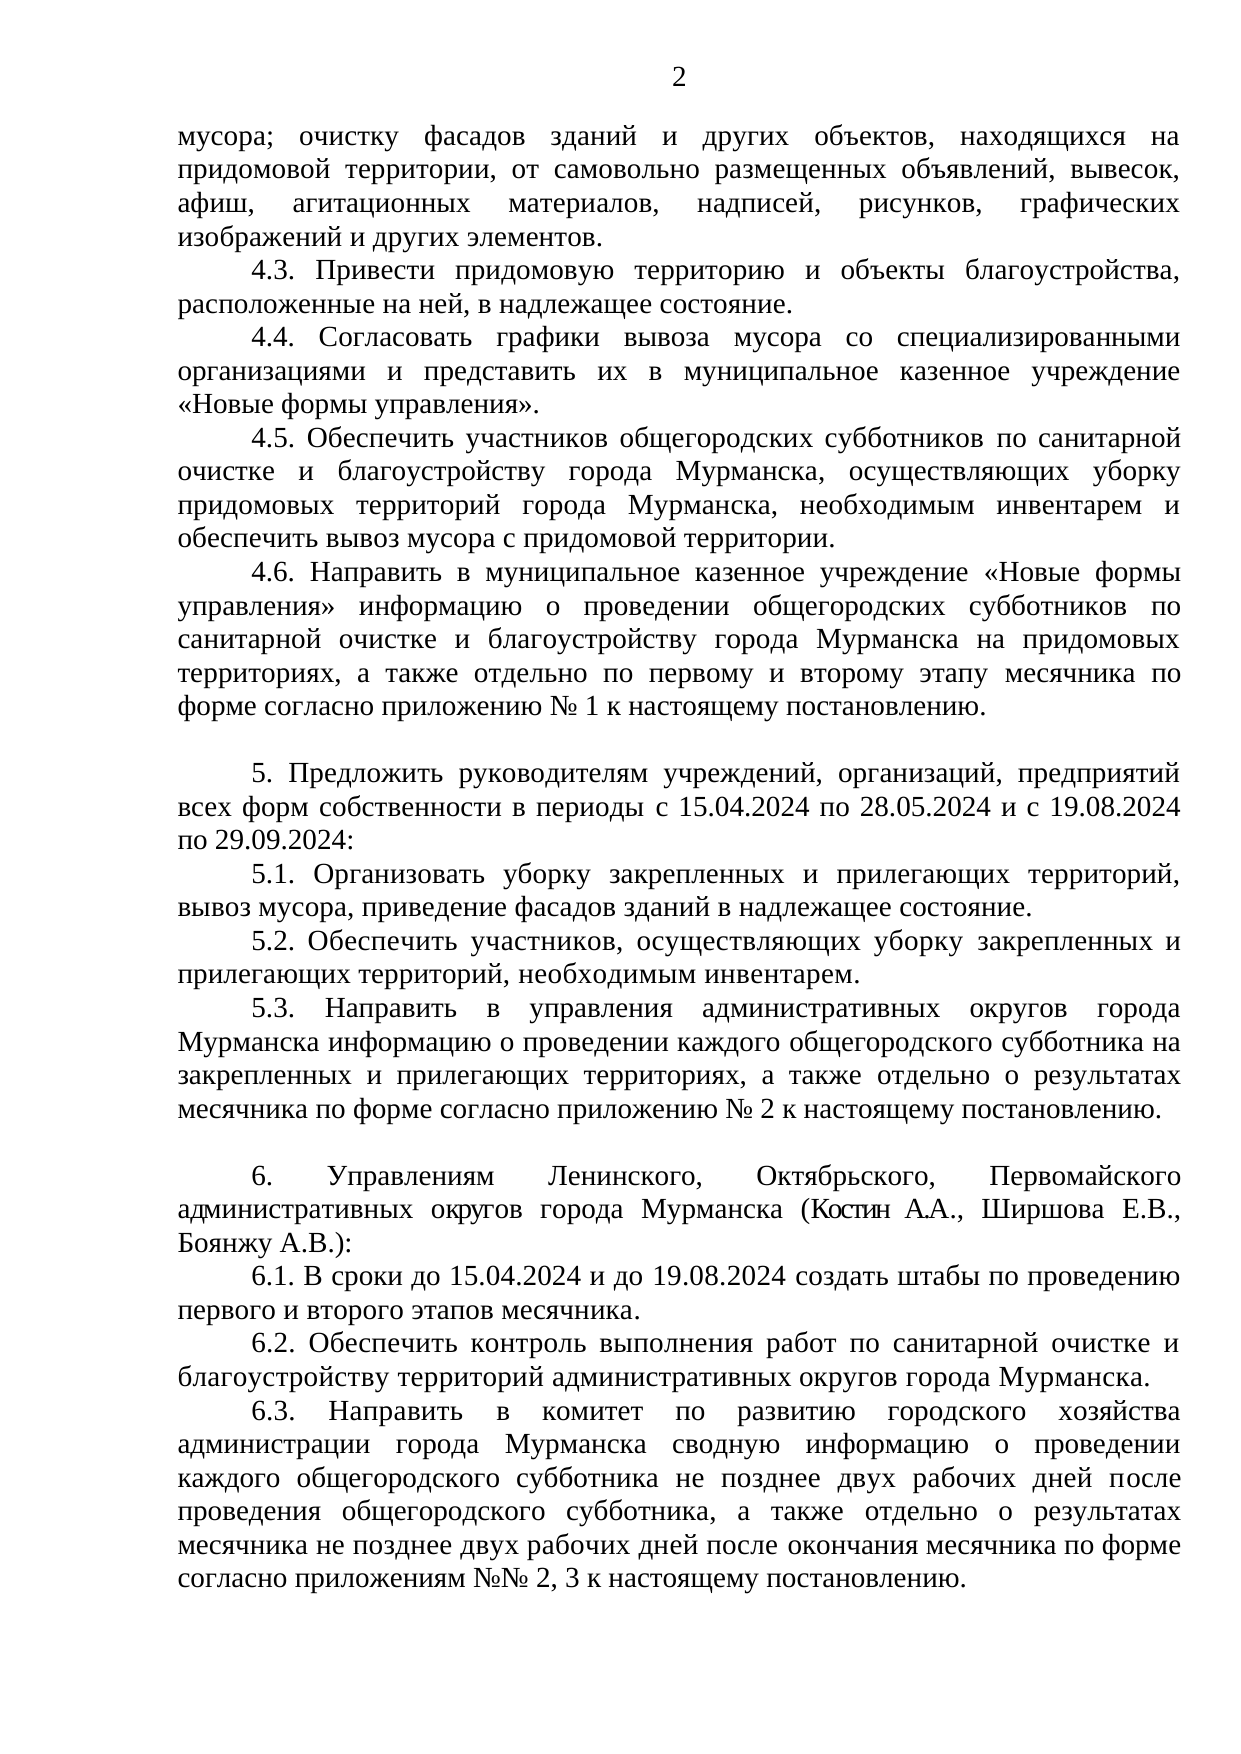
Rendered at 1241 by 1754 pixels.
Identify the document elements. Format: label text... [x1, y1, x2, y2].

text 6. Управлениям Ленинского, Октябрьского, Первомайского административных округов города Мурманска (Костин А.А., Ширшова Е.В., Боянжу А.В.): [177, 1158, 1181, 1258]
text 6.2. Обеспечить контроль выполнения работ по санитарной очистке и благоустройству территорий административных округов города Мурманска. [177, 1326, 1181, 1393]
text 4.5. Обеспечить участников общегородских субботников по санитарной очистке и благоустройству города Мурманска, осуществляющих уборку придомовых территорий города Мурманска, необходимым инвентарем и обеспечить вывоз мусора с придомовой территории. [177, 420, 1181, 554]
text 4.6. Направить в муниципальное казенное учреждение «Новые формы управления» информацию о проведении общегородских субботников по санитарной очистке и благоустройству города Мурманска на придомовых территориях, а также отдельно по первому и второму этапу месячника по форме согласно приложению № 1 к настоящему постановлению. [177, 554, 1181, 722]
text 5.2. Обеспечить участников, осуществляющих уборку закрепленных и прилегающих территорий, необходимым инвентарем. [177, 923, 1181, 990]
text 4.4. Согласовать графики вывоза мусора со специализированными организациями и представить их в муниципальное казенное учреждение «Новые формы управления». [177, 319, 1181, 420]
text 5. Предложить руководителям учреждений, организаций, предприятий всех форм собственности в периоды с 15.04.2024 по 28.05.2024 и с 19.08.2024 по 29.09.2024: [177, 755, 1181, 856]
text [177, 118, 1181, 252]
text 5.1. Организовать уборку закрепленных и прилегающих территорий, вывоз мусора, приведение фасадов зданий в надлежащее состояние. [177, 856, 1181, 923]
text 4.3. Привести придомовую территорию и объекты благоустройства, расположенные на ней, в надлежащее состояние. [177, 252, 1181, 319]
text 6.3. Направить в комитет по развитию городского хозяйства администрации города Мурманска сводную информацию о проведении каждого общегородского субботника не позднее двух рабочих дней после проведения общегородского субботника, а также отдельно о результатах месячника не позднее двух рабочих дней после окончания месячника по форме согласно приложениям №№ 2, 3 к настоящему постановлению. [177, 1393, 1181, 1594]
text 5.3. Направить в управления административных округов города Мурманска информацию о проведении каждого общегородского субботника на закрепленных и прилегающих территориях, а также отдельно о результатах месячника по форме согласно приложению № 2 к настоящему постановлению. [177, 990, 1181, 1124]
text 6.1. В сроки до 15.04.2024 и до 19.08.2024 создать штабы по проведению первого и второго этапов месячника. [177, 1258, 1181, 1326]
